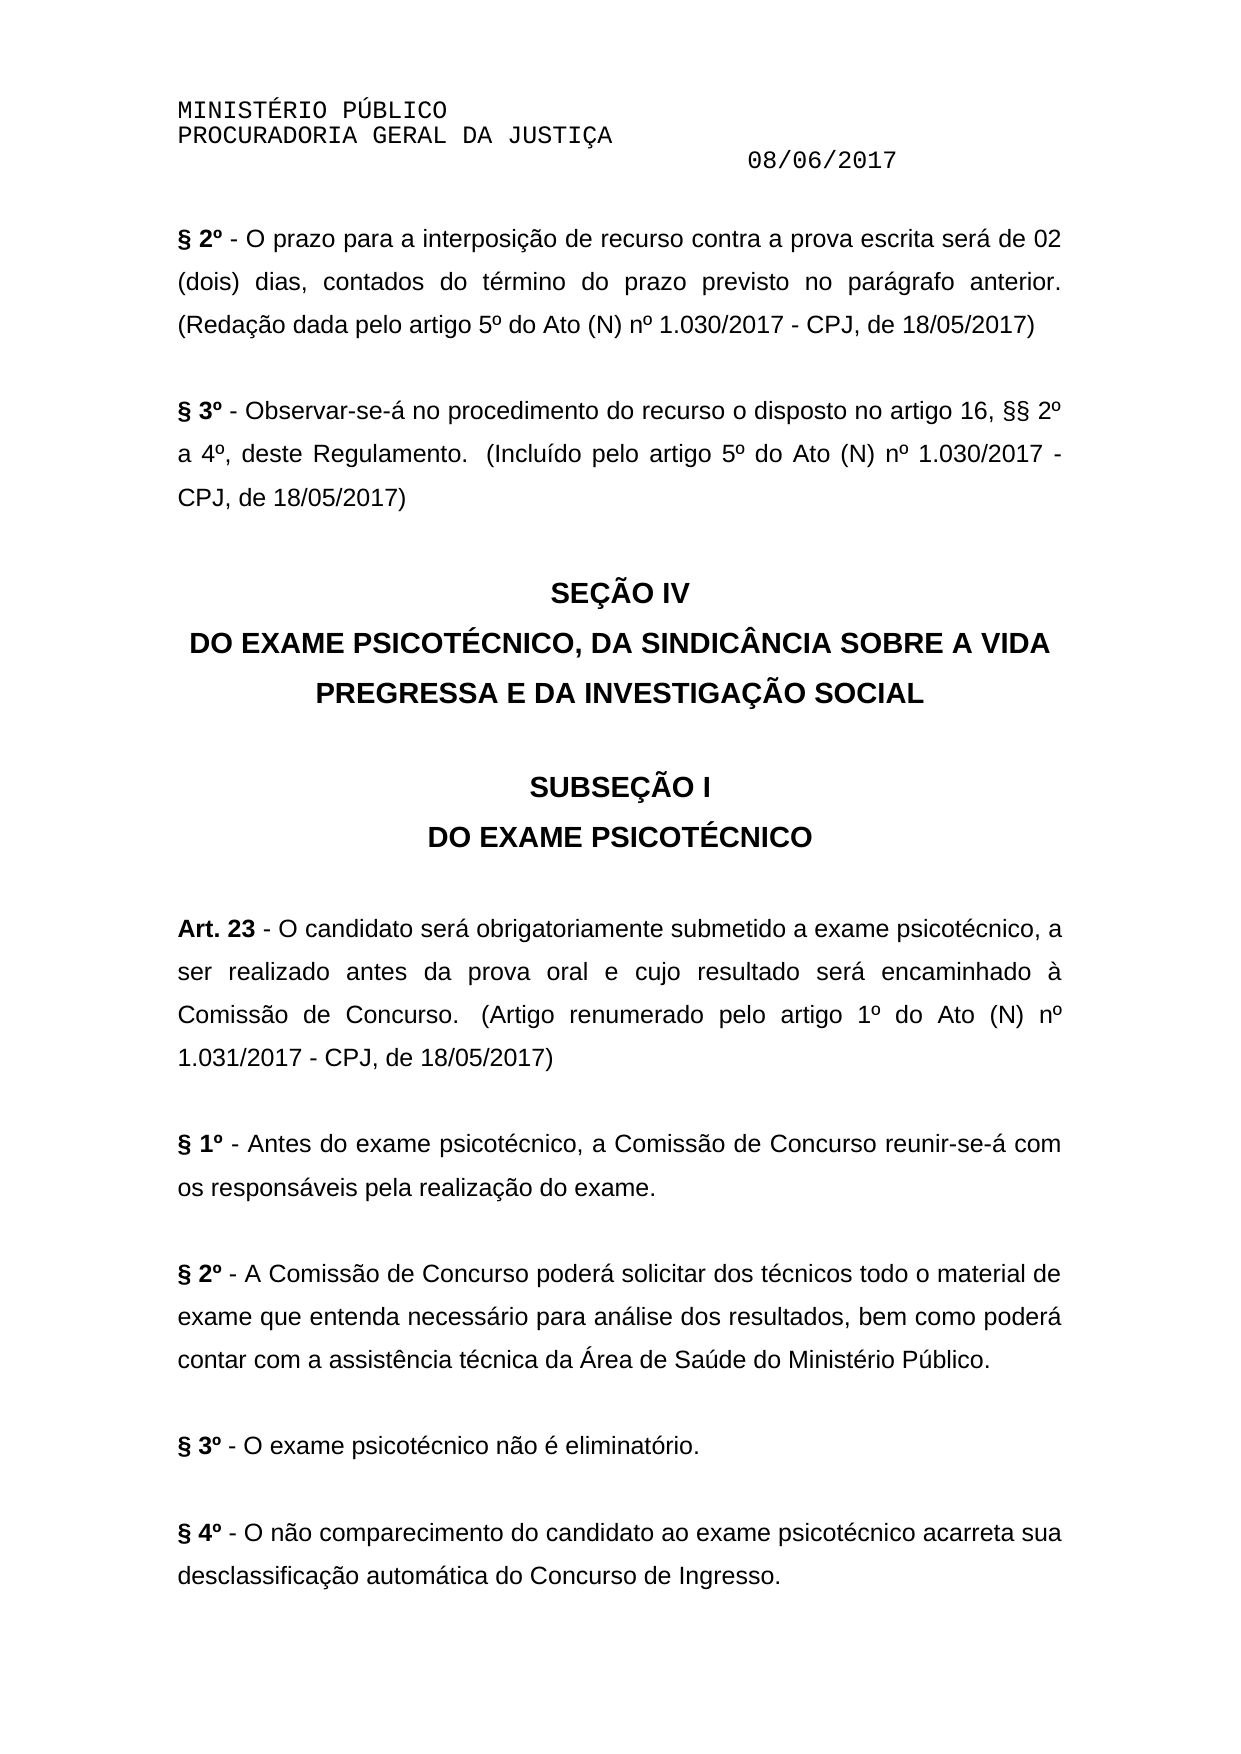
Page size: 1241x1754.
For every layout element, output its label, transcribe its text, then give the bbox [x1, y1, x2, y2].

text DO EXAME PSICOTÉCNICO [177, 820, 1063, 854]
text § 2º - O prazo para a interposição de recurso contra a prova escrita será de 02 (dois) dias, contados do término do prazo previsto no parágrafo anterior. (Redação dada pelo artigo 5º do Ato (N) nº 1.030/2017 - CPJ, de 18/05/2017) [177, 224, 1063, 339]
text § 4º - O não comparecimento do candidato ao exame psicotécnico acarreta sua desclassificação automática do Concurso de Ingresso. [177, 1517, 1063, 1589]
text DO EXAME PSICOTÉCNICO, DA SINDICÂNCIA SOBRE A VIDA PREGRESSA E DA INVESTIGAÇÃO SOCIAL [177, 626, 1063, 710]
text SUBSEÇÃO I [177, 770, 1063, 803]
text Art. 23 - O candidato será obrigatoriamente submetido a exame psicotécnico, a ser realizado antes da prova oral e cujo resultado será encaminhado à Comissão de Concurso. (Artigo renumerado pelo artigo 1º do Ato (N) nº 1.031/2017 - CPJ, de 18/05/2017) [177, 914, 1063, 1072]
text SEÇÃO IV [177, 576, 1063, 609]
text § 2º - A Comissão de Concurso poderá solicitar dos técnicos todo o material de exame que entenda necessário para análise dos resultados, bem como poderá contar com a assistência técnica da Área de Saúde do Ministério Público. [177, 1259, 1063, 1374]
text § 1º - Antes do exame psicotécnico, a Comissão de Concurso reunir-se-á com os responsáveis pela realização do exame. [177, 1129, 1063, 1201]
text § 3º - O exame psicotécnico não é eliminatório. [177, 1431, 1063, 1460]
text § 3º - Observar-se-á no procedimento do recurso o disposto no artigo 16, §§ 2º a 4º, deste Regulamento. (Incluído pelo artigo 5º do Ato (N) nº 1.030/2017 - CPJ, de 18/05/2017) [177, 396, 1063, 511]
